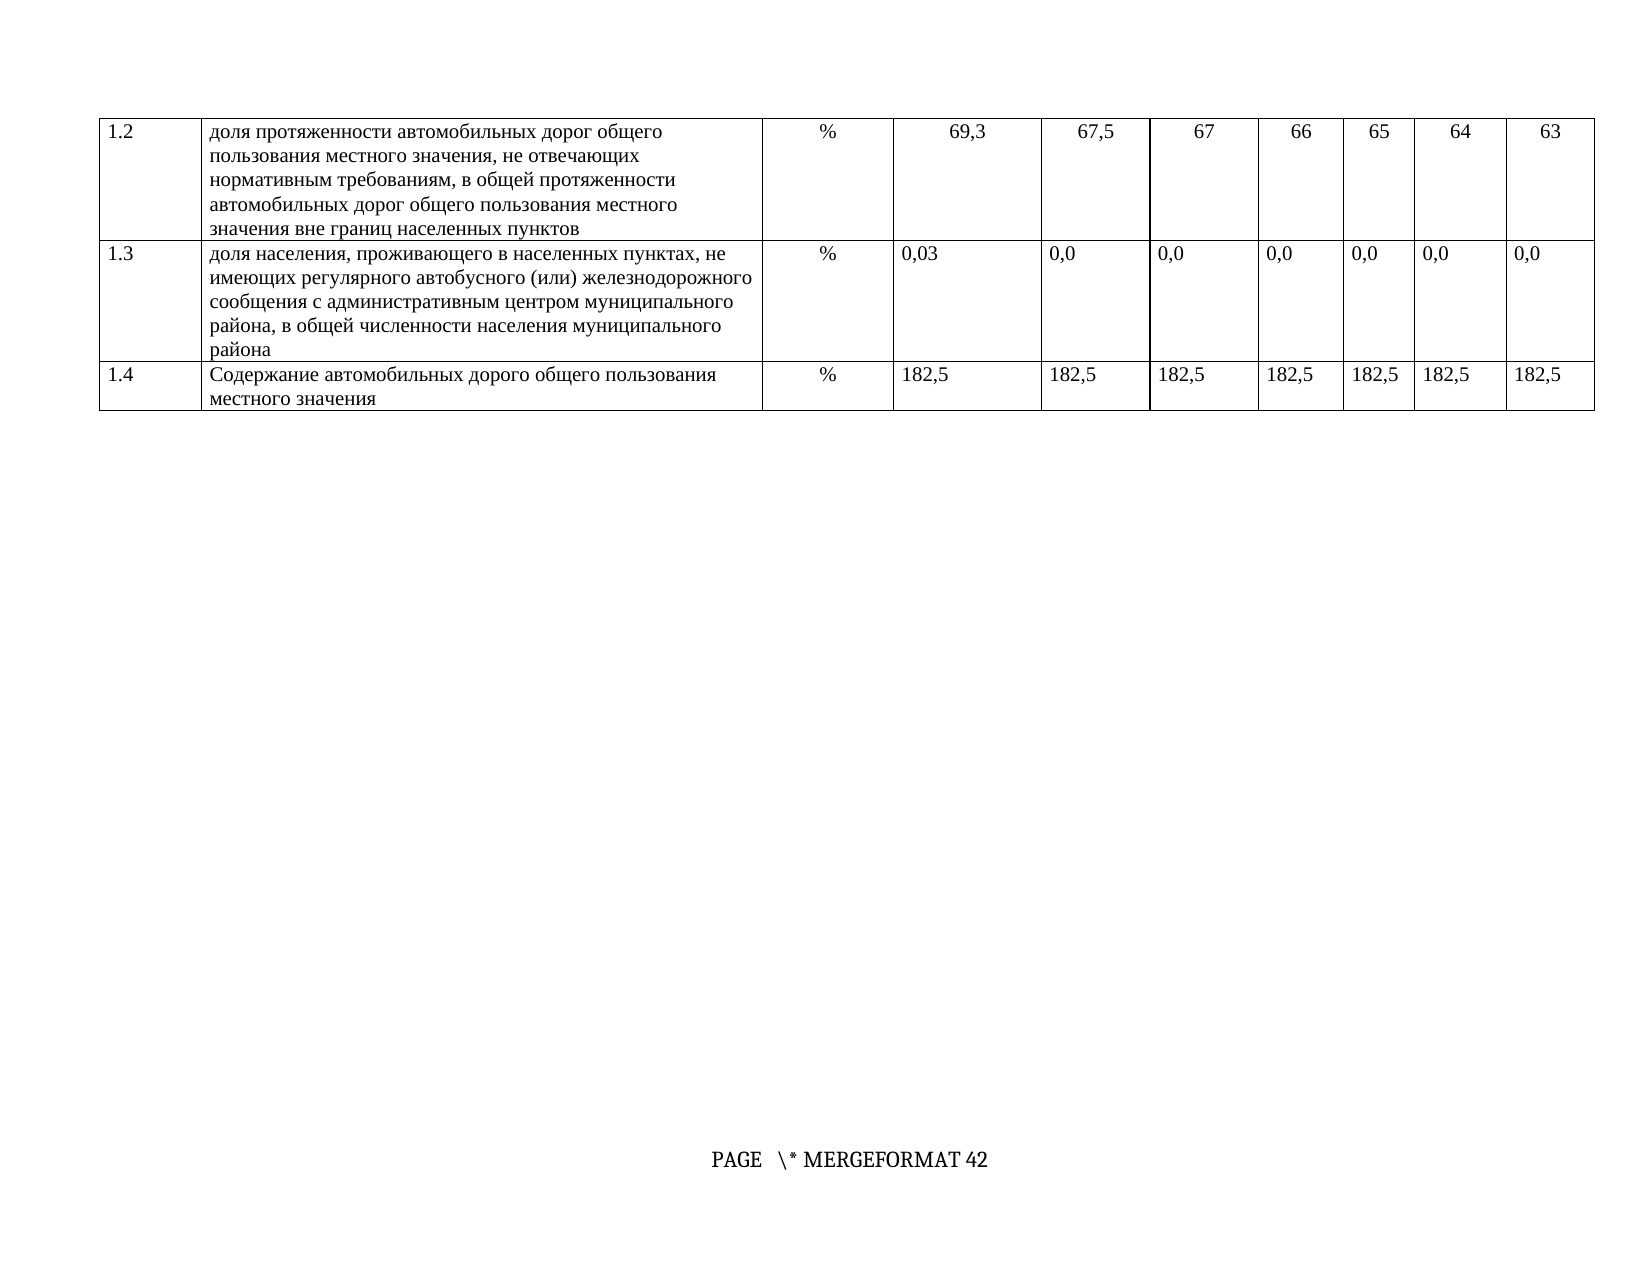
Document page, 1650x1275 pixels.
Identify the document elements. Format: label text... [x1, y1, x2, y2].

table_cell 64 [1415, 119, 1506, 239]
table_cell 1.2 [100, 119, 201, 239]
table_cell 1.3 [100, 241, 201, 361]
table_cell 0,0 [1042, 241, 1149, 361]
table_cell 63 [1507, 119, 1594, 239]
table_cell доля населения, проживающего в населенных пунктах, не имеющих регулярного автобусного (или) железнодорожного сообщения с административным центром муниципального района, в общей численности населения муниципального района [202, 241, 762, 361]
table_cell 67 [1151, 119, 1258, 239]
table_cell % [763, 241, 893, 361]
table_cell % [763, 362, 893, 410]
table_cell 182,5 [1415, 362, 1506, 410]
table_cell % [763, 119, 893, 239]
table_cell 0,0 [1151, 241, 1258, 361]
table_cell 0,0 [1415, 241, 1506, 361]
table_cell 69,3 [894, 119, 1041, 239]
table_cell 182,5 [1344, 362, 1414, 410]
table_cell доля протяженности автомобильных дорог общего пользования местного значения, не отвечающих нормативным требованиям, в общей протяженности автомобильных дорог общего пользования местного значения вне границ населенных пунктов [202, 119, 762, 239]
table_cell Содержание автомобильных дорого общего пользования местного значения [202, 362, 762, 410]
table_cell 182,5 [894, 362, 1041, 410]
table_cell 0,03 [894, 241, 1041, 361]
table_cell 1.4 [100, 362, 201, 410]
table_cell 182,5 [1042, 362, 1149, 410]
table_cell 0,0 [1344, 241, 1414, 361]
table_cell 182,5 [1151, 362, 1258, 410]
table_cell 67,5 [1042, 119, 1149, 239]
table_cell 0,0 [1259, 241, 1343, 361]
table_cell 66 [1259, 119, 1343, 239]
table_cell 182,5 [1507, 362, 1594, 410]
table_cell 65 [1344, 119, 1414, 239]
table_cell 182,5 [1259, 362, 1343, 410]
table_cell 0,0 [1507, 241, 1594, 361]
